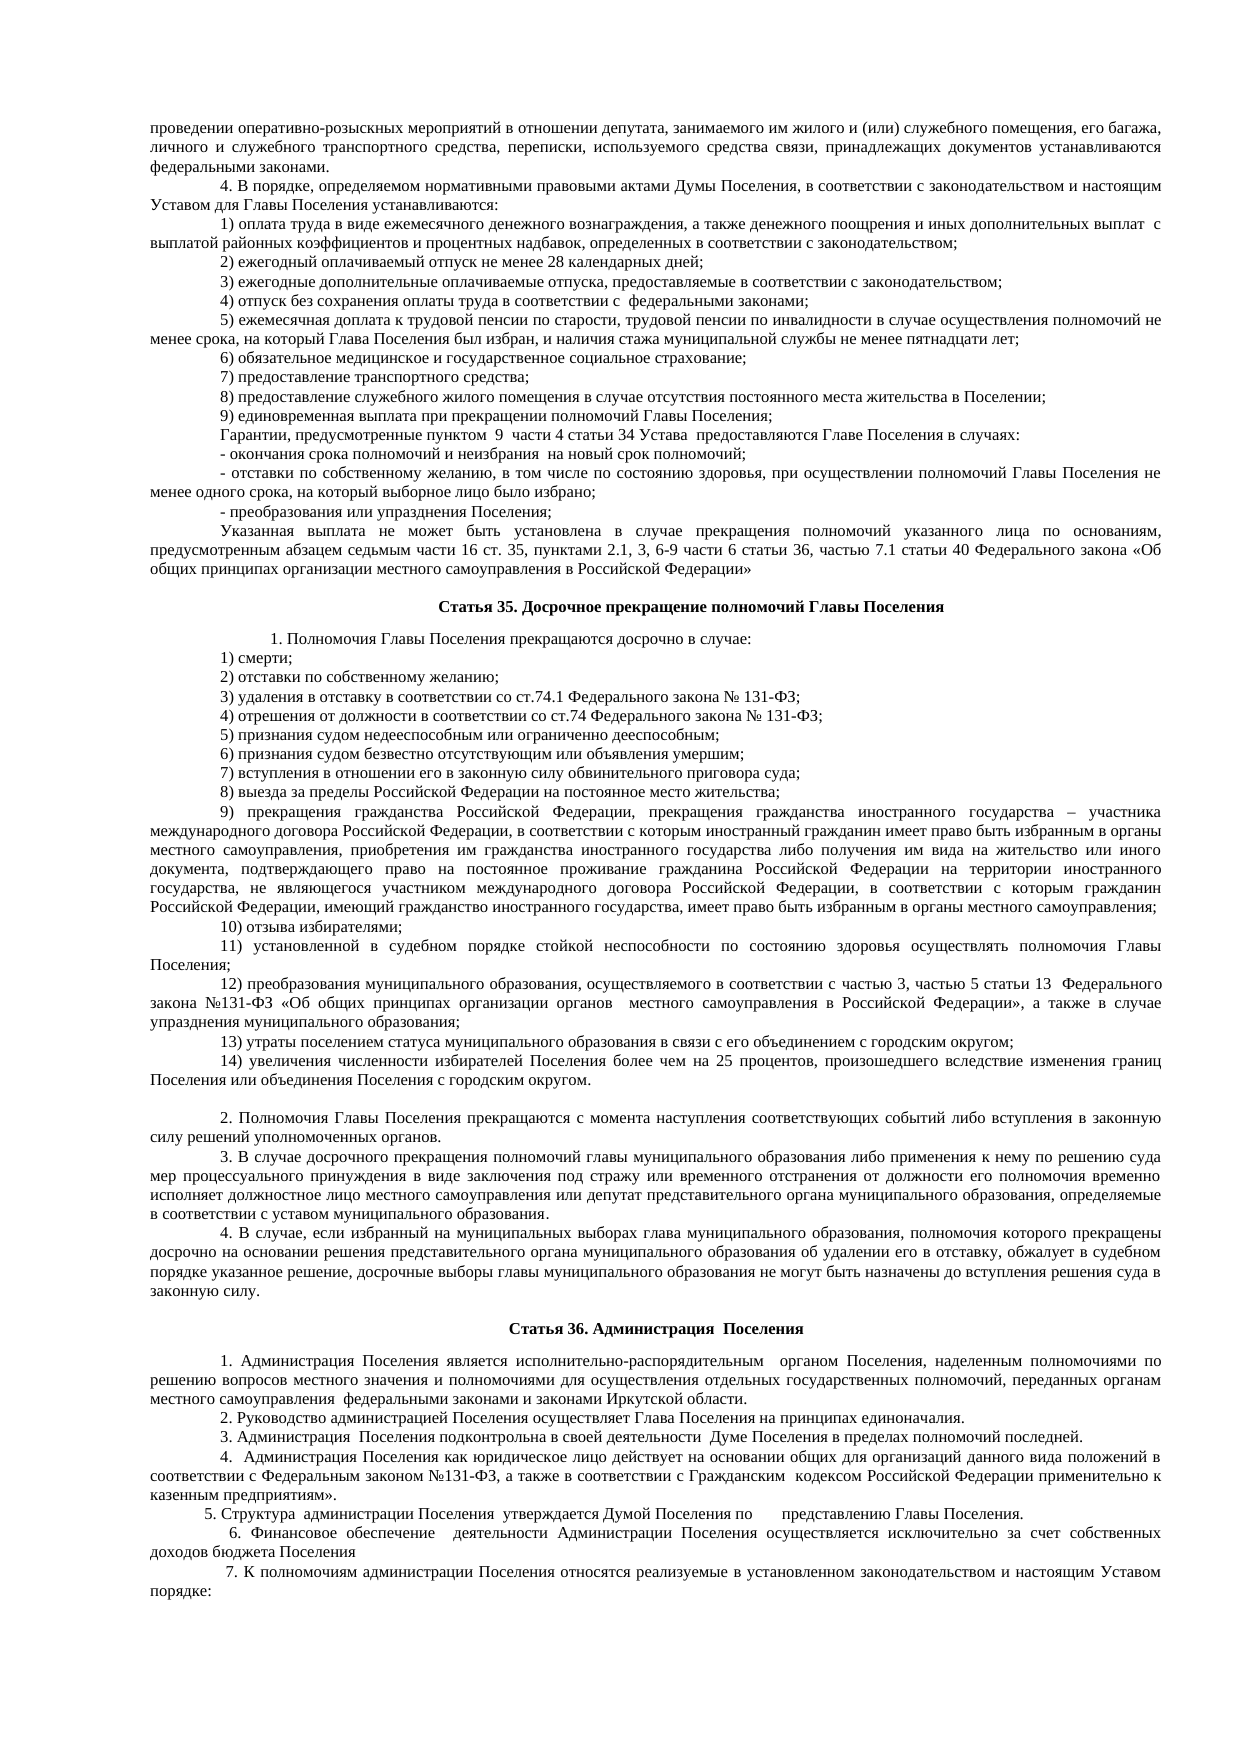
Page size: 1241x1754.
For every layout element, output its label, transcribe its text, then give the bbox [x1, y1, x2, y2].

text 4. В порядке, определяемом нормативными правовыми актами Думы Поселения, в соответствии с законодательством и настоящим Уставом для Главы Поселения устанавливаются: [150, 176, 1162, 214]
text 2) отставки по собственному желанию; [150, 667, 1162, 686]
text Статья 35. Досрочное прекращение полномочий Главы Поселения [150, 597, 1162, 616]
text 7) предоставление транспортного средства; [150, 367, 1162, 386]
text 4. Администрация Поселения как юридическое лицо действует на основании общих для организаций данного вида положений в соответствии с Федеральным законом №131-ФЗ, а также в соответствии с Гражданским кодексом Российской Федерации применительно к казенным предприятиям». [150, 1446, 1162, 1504]
text 2) ежегодный оплачиваемый отпуск не менее 28 календарных дней; [150, 252, 1162, 271]
text 7) вступления в отношении его в законную силу обвинительного приговора суда; [150, 763, 1162, 782]
text 1) смерти; [150, 648, 1162, 667]
text 12) преобразования муниципального образования, осуществляемого в соответствии с частью 3, частью 5 статьи 13 Федерального закона №131-ФЗ «Об общих принципах организации органов местного самоуправления в Российской Федерации», а также в случае упразднения муниципального образования; [150, 974, 1162, 1031]
text - отставки по собственному желанию, в том числе по состоянию здоровья, при осуществлении полномочий Главы Поселения не менее одного срока, на который выборное лицо было избрано; [150, 463, 1162, 501]
text 4. В случае, если избранный на муниципальных выборах глава муниципального образования, полномочия которого прекращены досрочно на основании решения представительного органа муниципального образования об удалении его в отставку, обжалует в судебном порядке указанное решение, досрочные выборы главы муниципального образования не могут быть назначены до вступления решения суда в законную силу. [150, 1223, 1162, 1300]
text 11) установленной в судебном порядке стойкой неспособности по состоянию здоровья осуществлять полномочия Главы Поселения; [150, 936, 1162, 974]
text 3. В случае досрочного прекращения полномочий главы муниципального образования либо применения к нему по решению суда мер процессуального принуждения в виде заключения под стражу или временного отстранения от должности его полномочия временно исполняет должностное лицо местного самоуправления или депутат представительного органа муниципального образования, определяемые в соответствии с уставом муниципального образования. [150, 1146, 1162, 1223]
text 4) отпуск без сохранения оплаты труда в соответствии с федеральными законами; [150, 291, 1162, 310]
text 3) ежегодные дополнительные оплачиваемые отпуска, предоставляемые в соответствии с законодательством; [150, 271, 1162, 291]
text 6) обязательное медицинское и государственное социальное страхование; [150, 348, 1162, 367]
text 3) удаления в отставку в соответствии со ст.74.1 Федерального закона № 131-ФЗ; [150, 686, 1162, 706]
text 1. Полномочия Главы Поселения прекращаются досрочно в случае: [150, 629, 1162, 648]
text 6. Финансовое обеспечение деятельности Администрации Поселения осуществляется исключительно за счет собственных доходов бюджета Поселения [150, 1523, 1162, 1561]
text 1) оплата труда в виде ежемесячного денежного вознаграждения, а также денежного поощрения и иных дополнительных выплат с выплатой районных коэффициентов и процентных надбавок, определенных в соответствии с законодательством; [150, 214, 1162, 252]
text 6) признания судом безвестно отсутствующим или объявления умершим; [150, 744, 1162, 763]
text 5. Структура администрации Поселения утверждается Думой Поселения по представлению Главы Поселения. [150, 1504, 1162, 1523]
text Статья 36. Администрация Поселения [150, 1319, 1162, 1338]
text 2. Полномочия Главы Поселения прекращаются с момента наступления соответствующих событий либо вступления в законную силу решений уполномоченных органов. [150, 1108, 1162, 1146]
text 5) признания судом недееспособным или ограниченно дееспособным; [150, 725, 1162, 744]
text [150, 118, 1162, 176]
text 9) единовременная выплата при прекращении полномочий Главы Поселения; [150, 406, 1162, 425]
text - преобразования или упразднения Поселения; [150, 501, 1162, 521]
text Гарантии, предусмотренные пунктом 9 части 4 статьи 34 Устава предоставляются Главе Поселения в случаях: [150, 425, 1162, 444]
text 10) отзыва избирателями; [150, 916, 1162, 936]
text 8) выезда за пределы Российской Федерации на постоянное место жительства; [150, 782, 1162, 801]
text 3. Администрация Поселения подконтрольна в своей деятельности Думе Поселения в пределах полномочий последней. [150, 1427, 1162, 1446]
text 2. Руководство администрацией Поселения осуществляет Глава Поселения на принципах единоначалия. [150, 1408, 1162, 1427]
text 5) ежемесячная доплата к трудовой пенсии по старости, трудовой пенсии по инвалидности в случае осуществления полномочий не менее срока, на который Глава Поселения был избран, и наличия стажа муниципальной службы не менее пятнадцати лет; [150, 310, 1162, 348]
text 13) утраты поселением статуса муниципального образования в связи с его объединением с городским округом; [150, 1031, 1162, 1051]
text 8) предоставление служебного жилого помещения в случае отсутствия постоянного места жительства в Поселении; [150, 386, 1162, 406]
text 4) отрешения от должности в соответствии со ст.74 Федерального закона № 131-ФЗ; [150, 706, 1162, 725]
text 14) увеличения численности избирателей Поселения более чем на 25 процентов, произошедшего вследствие изменения границ Поселения или объединения Поселения с городским округом. [150, 1051, 1162, 1089]
text 7. К полномочиям администрации Поселения относятся реализуемые в установленном законодательством и настоящим Уставом порядке: [150, 1561, 1162, 1600]
text - окончания срока полномочий и неизбрания на новый срок полномочий; [150, 444, 1162, 463]
text Указанная выплата не может быть установлена в случае прекращения полномочий указанного лица по основаниям, предусмотренным абзацем седьмым части 16 ст. 35, пунктами 2.1, 3, 6-9 части 6 статьи 36, частью 7.1 статьи 40 Федерального закона «Об общих принципах организации местного самоуправления в Российской Федерации» [150, 521, 1162, 578]
text 1. Администрация Поселения является исполнительно-распорядительным органом Поселения, наделенным полномочиями по решению вопросов местного значения и полномочиями для осуществления отдельных государственных полномочий, переданных органам местного самоуправления федеральными законами и законами Иркутской области. [150, 1351, 1162, 1408]
text 9) прекращения гражданства Российской Федерации, прекращения гражданства иностранного государства – участника международного договора Российской Федерации, в соответствии с которым иностранный гражданин имеет право быть избранным в органы местного самоуправления, приобретения им гражданства иностранного государства либо получения им вида на жительство или иного документа, подтверждающего право на постоянное проживание гражданина Российской Федерации на территории иностранного государства, не являющегося участником международного договора Российской Федерации, в соответствии с которым гражданин Российской Федерации, имеющий гражданство иностранного государства, имеет право быть избранным в органы местного самоуправления; [150, 801, 1162, 916]
